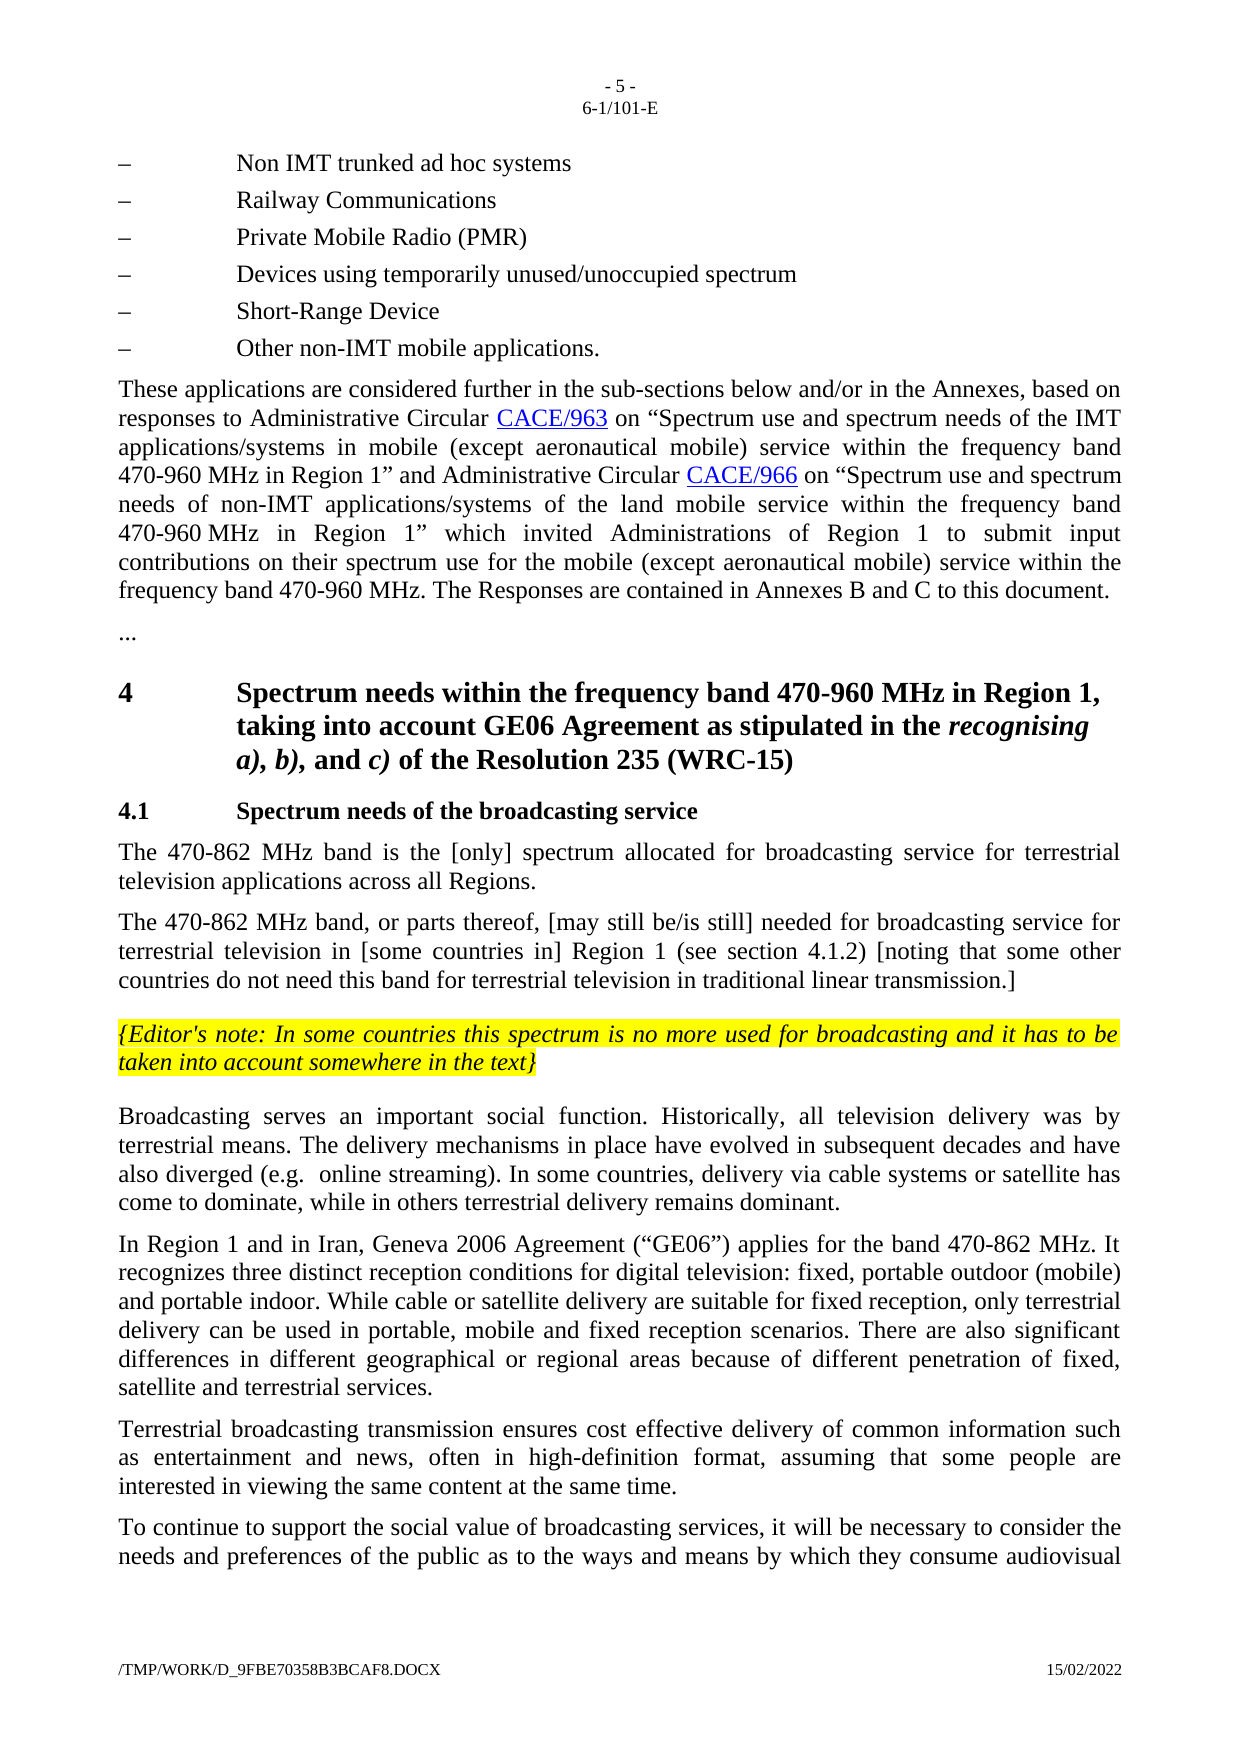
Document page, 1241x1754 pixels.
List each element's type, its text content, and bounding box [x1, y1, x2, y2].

text Broadcasting serves an important social function. Historically, all television delivery was by terrestrial means. The delivery mechanisms in place have evolved in subsequent decades and have also diverged (e.g. online streaming). In some countries, delivery via cable systems or satellite has come to dominate, while in others terrestrial delivery remains dominant. [118, 1101, 1122, 1216]
subtitle 4.1 Spectrum needs of the broadcasting service [118, 796, 1122, 825]
text These applications are considered further in the sub-sections below and/or in the Annexes, based on responses to Administrative Circular CACE/963 on “Spectrum use and spectrum needs of the IMT applications/systems in mobile (except aeronautical mobile) service within the frequency band 470-960 MHz in Region 1” and Administrative Circular CACE/966 on “Spectrum use and spectrum needs of non-IMT applications/systems of the land mobile service within the frequency band 470-960 MHz in Region 1” which invited Administrations of Region 1 to submit input contributions on their spectrum use for the mobile (except aeronautical mobile) service within the frequency band 470-960 MHz. The Responses are contained in Annexes B and C to this document. [118, 374, 1122, 604]
text – Private Mobile Radio (PMR) [118, 222, 1122, 251]
text ... [118, 617, 1122, 646]
text – Other non-IMT mobile applications. [118, 333, 1122, 362]
text {Editor's note: In some countries this spectrum is no more used for broadcasting and it has to be taken into account somewhere in the text} [118, 1019, 1122, 1076]
text Terrestrial broadcasting transmission ensures cost effective delivery of common information such as entertainment and news, often in high-definition format, assuming that some people are interested in viewing the same content at the same time. [118, 1414, 1122, 1500]
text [118, 1512, 1122, 1570]
text – Non IMT trunked ad hoc systems [118, 148, 1122, 176]
subtitle 4 Spectrum needs within the frequency band 470-960 MHz in Region 1, taking into account GE06 Agreement as stipulated in the recognising a), b), and c) of the Resolution 235 (WRC-15) [118, 675, 1122, 775]
text – Short-Range Device [118, 296, 1122, 325]
text – Devices using temporarily unused/unoccupied spectrum [118, 259, 1122, 288]
text The 470-862 MHz band is the [only] spectrum allocated for broadcasting service for terrestrial television applications across all Regions. [118, 837, 1122, 895]
text – Railway Communications [118, 185, 1122, 213]
text The 470-862 MHz band, or parts thereof, [may still be/is still] needed for broadcasting service for terrestrial television in [some countries in] Region 1 (see section 4.1.2) [noting that some other countries do not need this band for terrestrial television in traditional linear transmission.] [118, 907, 1122, 994]
text In Region 1 and in Iran, Geneva 2006 Agreement (“GE06”) applies for the band 470-862 MHz. It recognizes three distinct reception conditions for digital television: fixed, portable outdoor (mobile) and portable indoor. While cable or satellite delivery are suitable for fixed reception, only terrestrial delivery can be used in portable, mobile and fixed reception scenarios. There are also significant differences in different geographical or regional areas because of different penetration of fixed, satellite and terrestrial services. [118, 1229, 1122, 1401]
